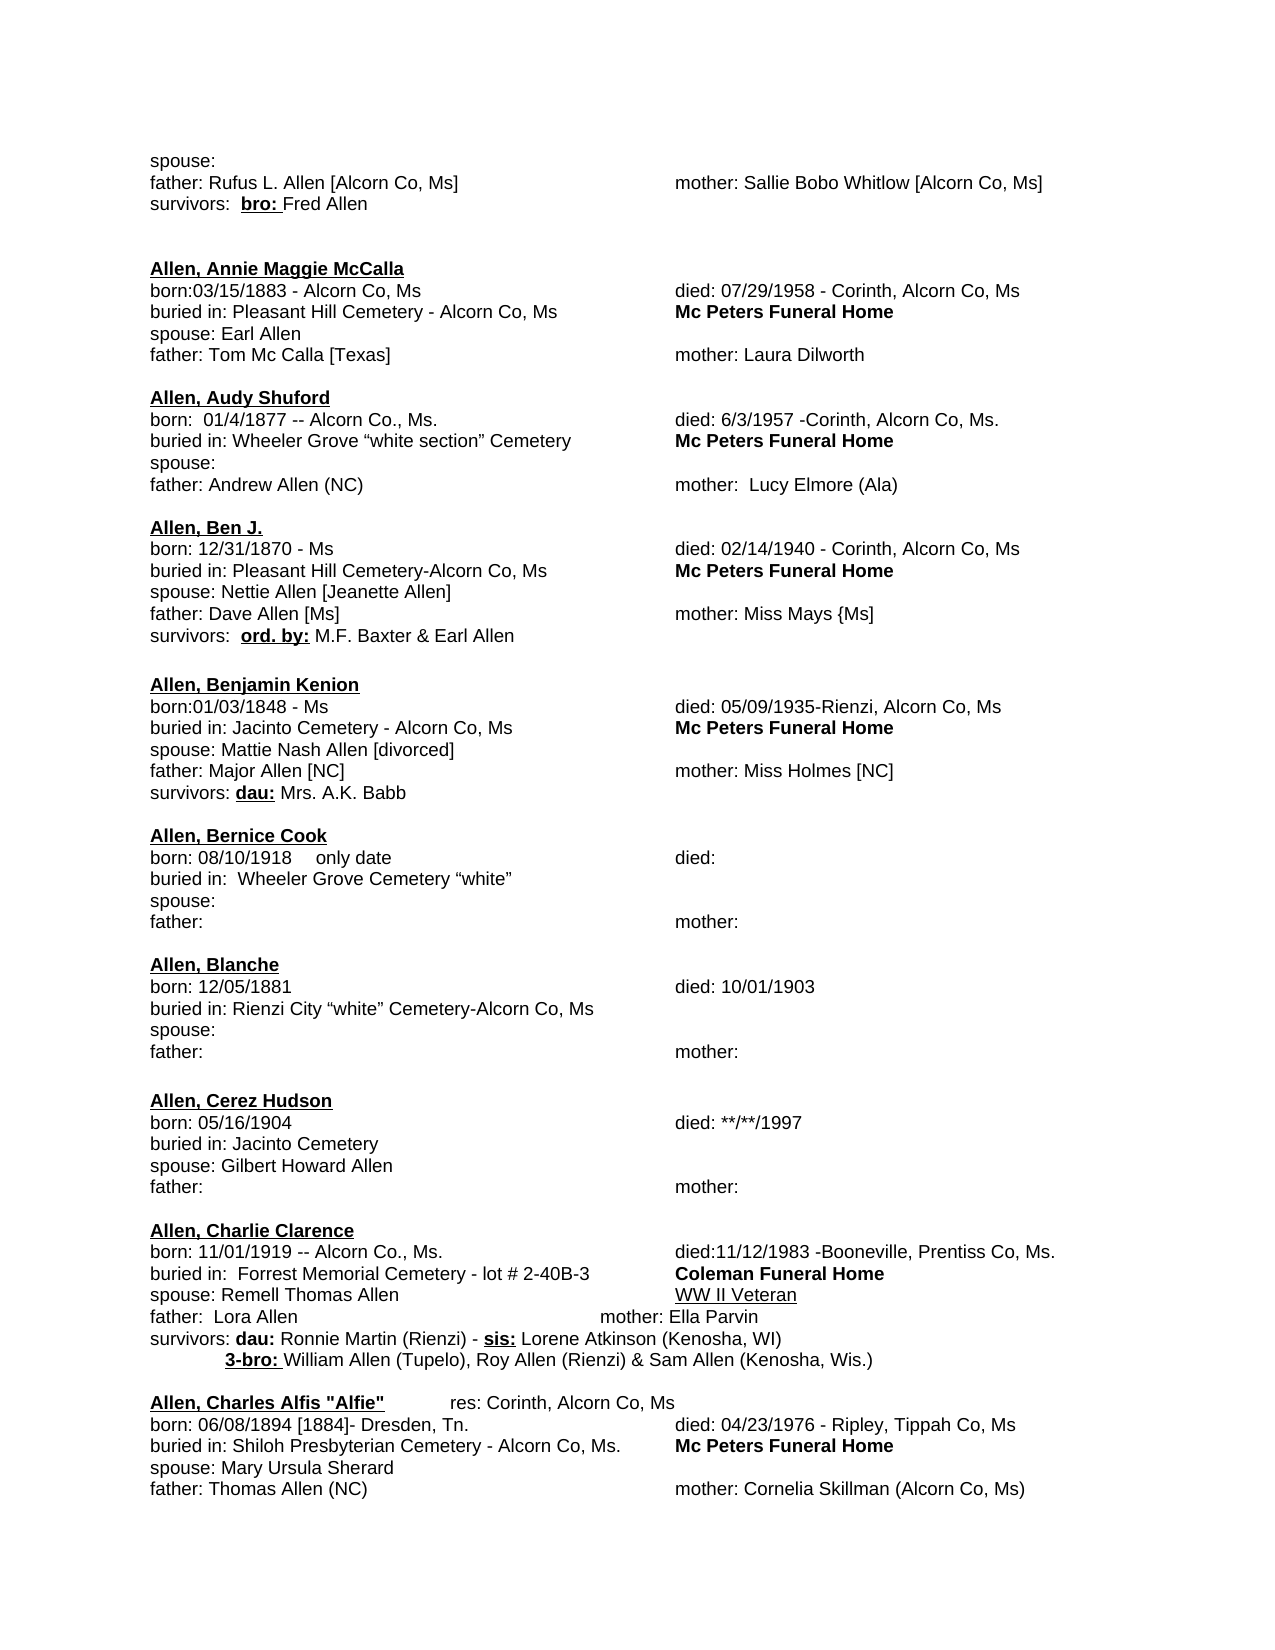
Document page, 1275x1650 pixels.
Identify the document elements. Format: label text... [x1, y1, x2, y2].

text buried in: Shiloh Presbyterian Cemetery - Alcorn Co, Ms. Mc Peters Funeral Home [150, 1435, 1200, 1457]
text buried in: Wheeler Grove Cemetery “white” [150, 868, 1200, 889]
text born: 12/05/1881 died: 10/01/1903 [150, 976, 1200, 997]
text Allen, Annie Maggie McCalla [150, 258, 1200, 279]
text father: Dave Allen [Ms] mother: Miss Mays {Ms] [150, 603, 1200, 624]
text born: 12/31/1870 - Ms died: 02/14/1940 - Corinth, Alcorn Co, Ms [150, 538, 1200, 560]
text buried in: Jacinto Cemetery [150, 1133, 1200, 1155]
text born:01/03/1848 - Ms died: 05/09/1935-Rienzi, Alcorn Co, Ms [150, 696, 1200, 717]
text Allen, Cerez Hudson [150, 1090, 1200, 1112]
text spouse: [150, 1019, 1200, 1041]
text survivors: dau: Mrs. A.K. Babb [150, 782, 1200, 803]
text buried in: Pleasant Hill Cemetery-Alcorn Co, Ms Mc Peters Funeral Home [150, 560, 1200, 581]
text born: 05/16/1904 died: **/**/1997 [150, 1112, 1200, 1133]
text buried in: Forrest Memorial Cemetery - lot # 2-40B-3 Coleman Funeral Home [150, 1263, 1200, 1284]
text father: Thomas Allen (NC) mother: Cornelia Skillman (Alcorn Co, Ms) [150, 1478, 1200, 1500]
text born: 08/10/1918 only date died: [150, 846, 1200, 868]
text father: mother: [150, 1041, 1200, 1062]
text buried in: Pleasant Hill Cemetery - Alcorn Co, Ms Mc Peters Funeral Home [150, 301, 1200, 322]
text spouse: Mattie Nash Allen [divorced] father: Major Allen [NC] mother: Miss Holmes [NC] [150, 739, 1200, 782]
text father: Andrew Allen (NC) mother: Lucy Elmore (Ala) [150, 473, 1200, 495]
text Allen, Charles Alfis "Alfie" res: Corinth, Alcorn Co, Ms [150, 1392, 1200, 1413]
text Allen, Blanche [150, 954, 1200, 976]
text Allen, Bernice Cook [150, 825, 1200, 846]
text Allen, Ben J. [150, 517, 1200, 538]
text survivors: ord. by: M.F. Baxter & Earl Allen [150, 624, 1200, 646]
text Allen, Benjamin Kenion [150, 674, 1200, 696]
text born: 11/01/1919 -- Alcorn Co., Ms. died:11/12/1983 -Booneville, Prentiss Co, Ms. [150, 1241, 1200, 1263]
text spouse: [150, 452, 1200, 473]
text spouse: Earl Allen father: Tom Mc Calla [Texas] mother: Laura Dilworth [150, 322, 1200, 366]
text father: mother: [150, 1176, 1200, 1198]
text buried in: Wheeler Grove “white section” Cemetery Mc Peters Funeral Home [150, 430, 1200, 452]
text spouse: Gilbert Howard Allen [150, 1155, 1200, 1176]
text spouse: father: Rufus L. Allen [Alcorn Co, Ms] mother: Sallie Bobo Whitlow [Alcorn Co, Ms] [150, 150, 1200, 193]
text Allen, Charlie Clarence [150, 1219, 1200, 1241]
text survivors: dau: Ronnie Martin (Rienzi) - sis: Lorene Atkinson (Kenosha, WI) [150, 1327, 1200, 1349]
text born: 01/4/1877 -- Alcorn Co., Ms. died: 6/3/1957 -Corinth, Alcorn Co, Ms. [150, 409, 1200, 430]
text buried in: Rienzi City “white” Cemetery-Alcorn Co, Ms [150, 997, 1200, 1019]
text survivors: bro: Fred Allen [150, 193, 1200, 215]
text Allen, Audy Shuford [150, 387, 1200, 409]
text spouse: Mary Ursula Sherard [150, 1457, 1200, 1478]
text born: 06/08/1894 [1884]- Dresden, Tn. died: 04/23/1976 - Ripley, Tippah Co, Ms [150, 1413, 1200, 1435]
text 3-bro: William Allen (Tupelo), Roy Allen (Rienzi) & Sam Allen (Kenosha, Wis.) [150, 1349, 1200, 1370]
text spouse: Remell Thomas Allen WW II Veteran [150, 1284, 1200, 1306]
text spouse: Nettie Allen [Jeanette Allen] [150, 581, 1200, 603]
text spouse: father: mother: [150, 889, 1200, 933]
text born:03/15/1883 - Alcorn Co, Ms died: 07/29/1958 - Corinth, Alcorn Co, Ms [150, 279, 1200, 301]
text buried in: Jacinto Cemetery - Alcorn Co, Ms Mc Peters Funeral Home [150, 717, 1200, 739]
text father: Lora Allen mother: Ella Parvin [150, 1306, 1200, 1327]
